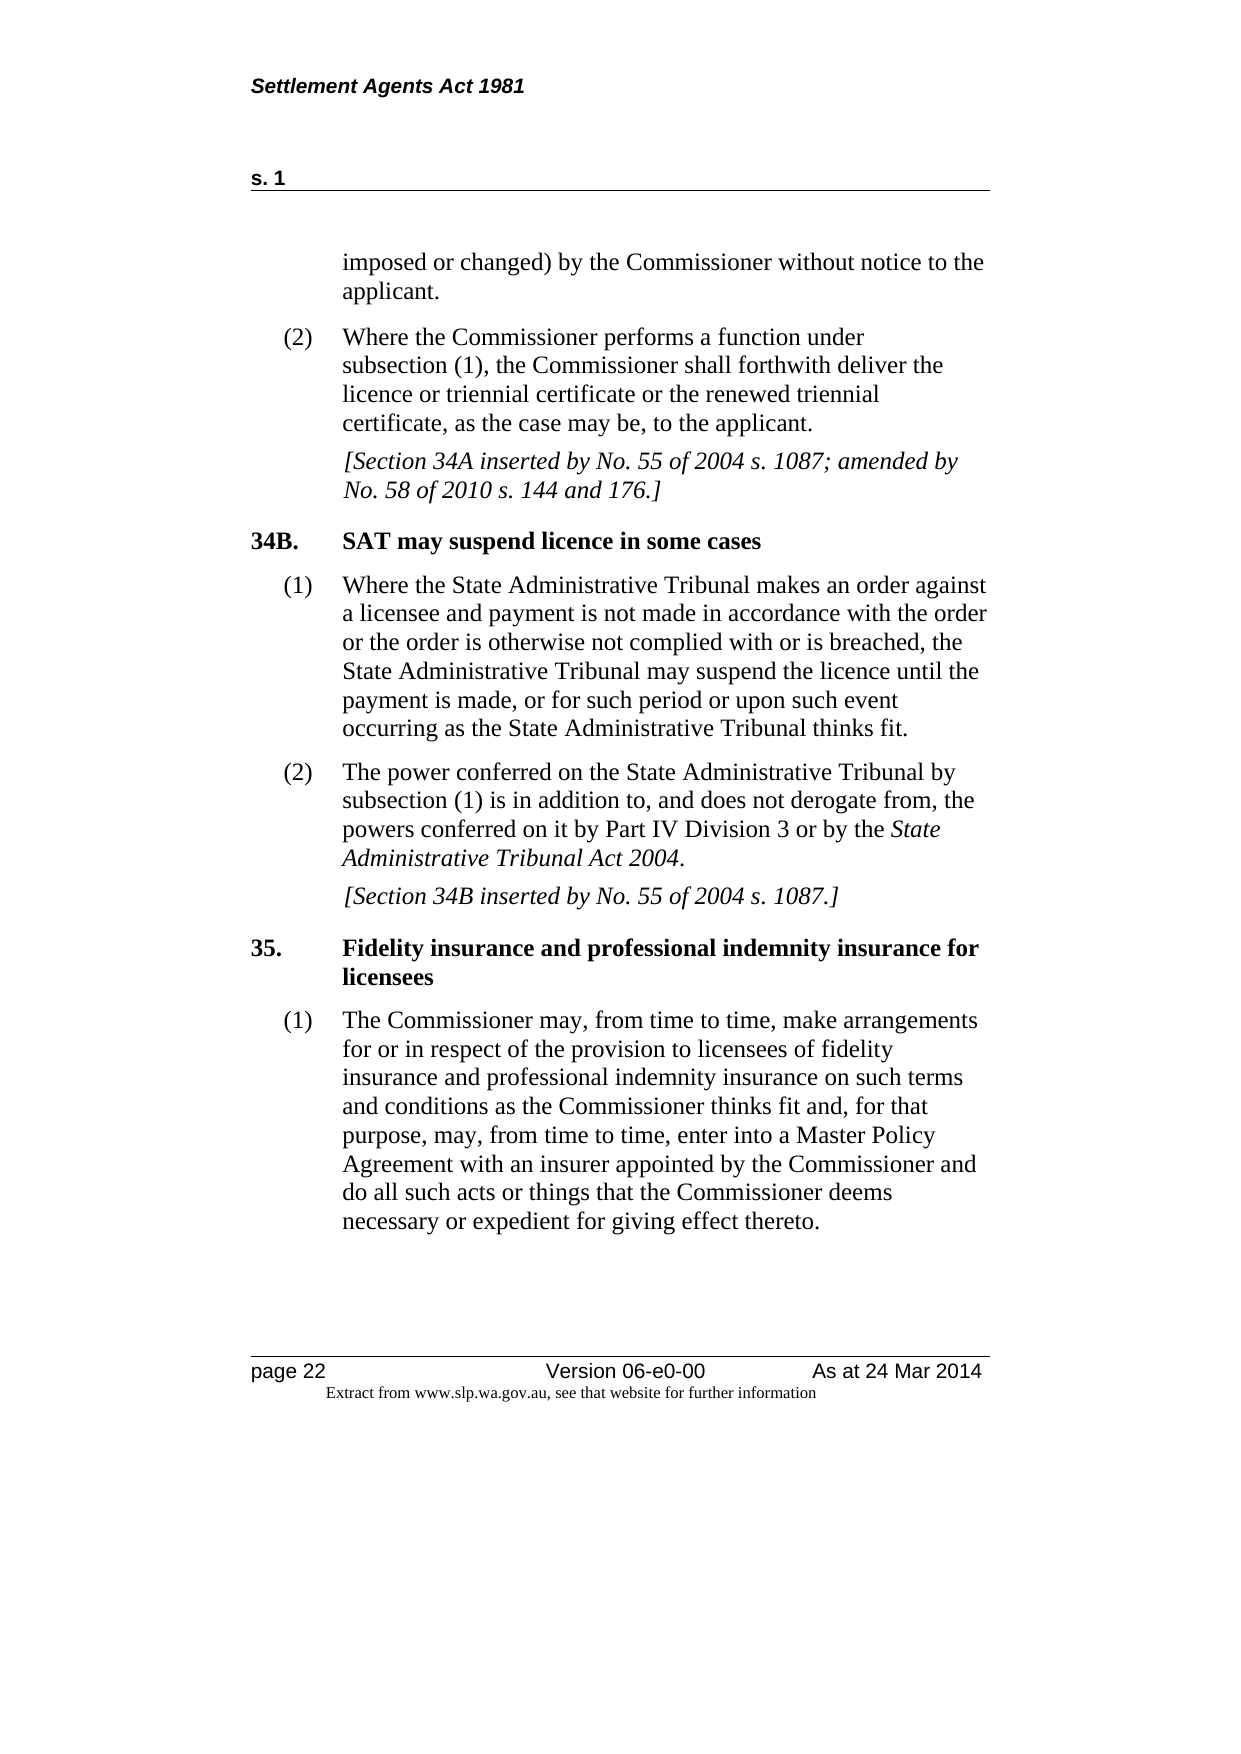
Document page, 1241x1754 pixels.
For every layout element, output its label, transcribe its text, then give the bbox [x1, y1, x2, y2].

text (2) The power conferred on the State Administrative Tribunal by subsection (1) is in addition to, and does not derogate from, the powers conferred on it by Part IV Division 3 or by the State Administrative Tribunal Act 2004. [251, 757, 990, 872]
text (1) Where the State Administrative Tribunal makes an order against a licensee and payment is not made in accordance with the order or the order is otherwise not complied with or is breached, the State Administrative Tribunal may suspend the licence until the payment is made, or for such period or upon such event occurring as the State Administrative Tribunal thinks fit. [251, 570, 990, 742]
text [Section 34A inserted by No. 55 of 2004 s. 1087; amended by No. 58 of 2010 s. 144 and 176.] [251, 446, 990, 503]
text [Section 34B inserted by No. 55 of 2004 s. 1087.] [251, 881, 990, 910]
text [251, 247, 990, 305]
text (2) Where the Commissioner performs a function under subsection (1), the Commissioner shall forthwith deliver the licence or triennial certificate or the renewed triennial certificate, as the case may be, to the applicant. [251, 322, 990, 437]
subtitle 34B. SAT may suspend licence in some cases [251, 526, 990, 555]
text (1) The Commissioner may, from time to time, make arrangements for or in respect of the provision to licensees of fidelity insurance and professional indemnity insurance on such terms and conditions as the Commissioner thinks fit and, for that purpose, may, from time to time, enter into a Master Policy Agreement with an insurer appointed by the Commissioner and do all such acts or things that the Commissioner deems necessary or expedient for giving effect thereto. [251, 1005, 990, 1235]
subtitle 35. Fidelity insurance and professional indemnity insurance for licensees [251, 933, 990, 990]
